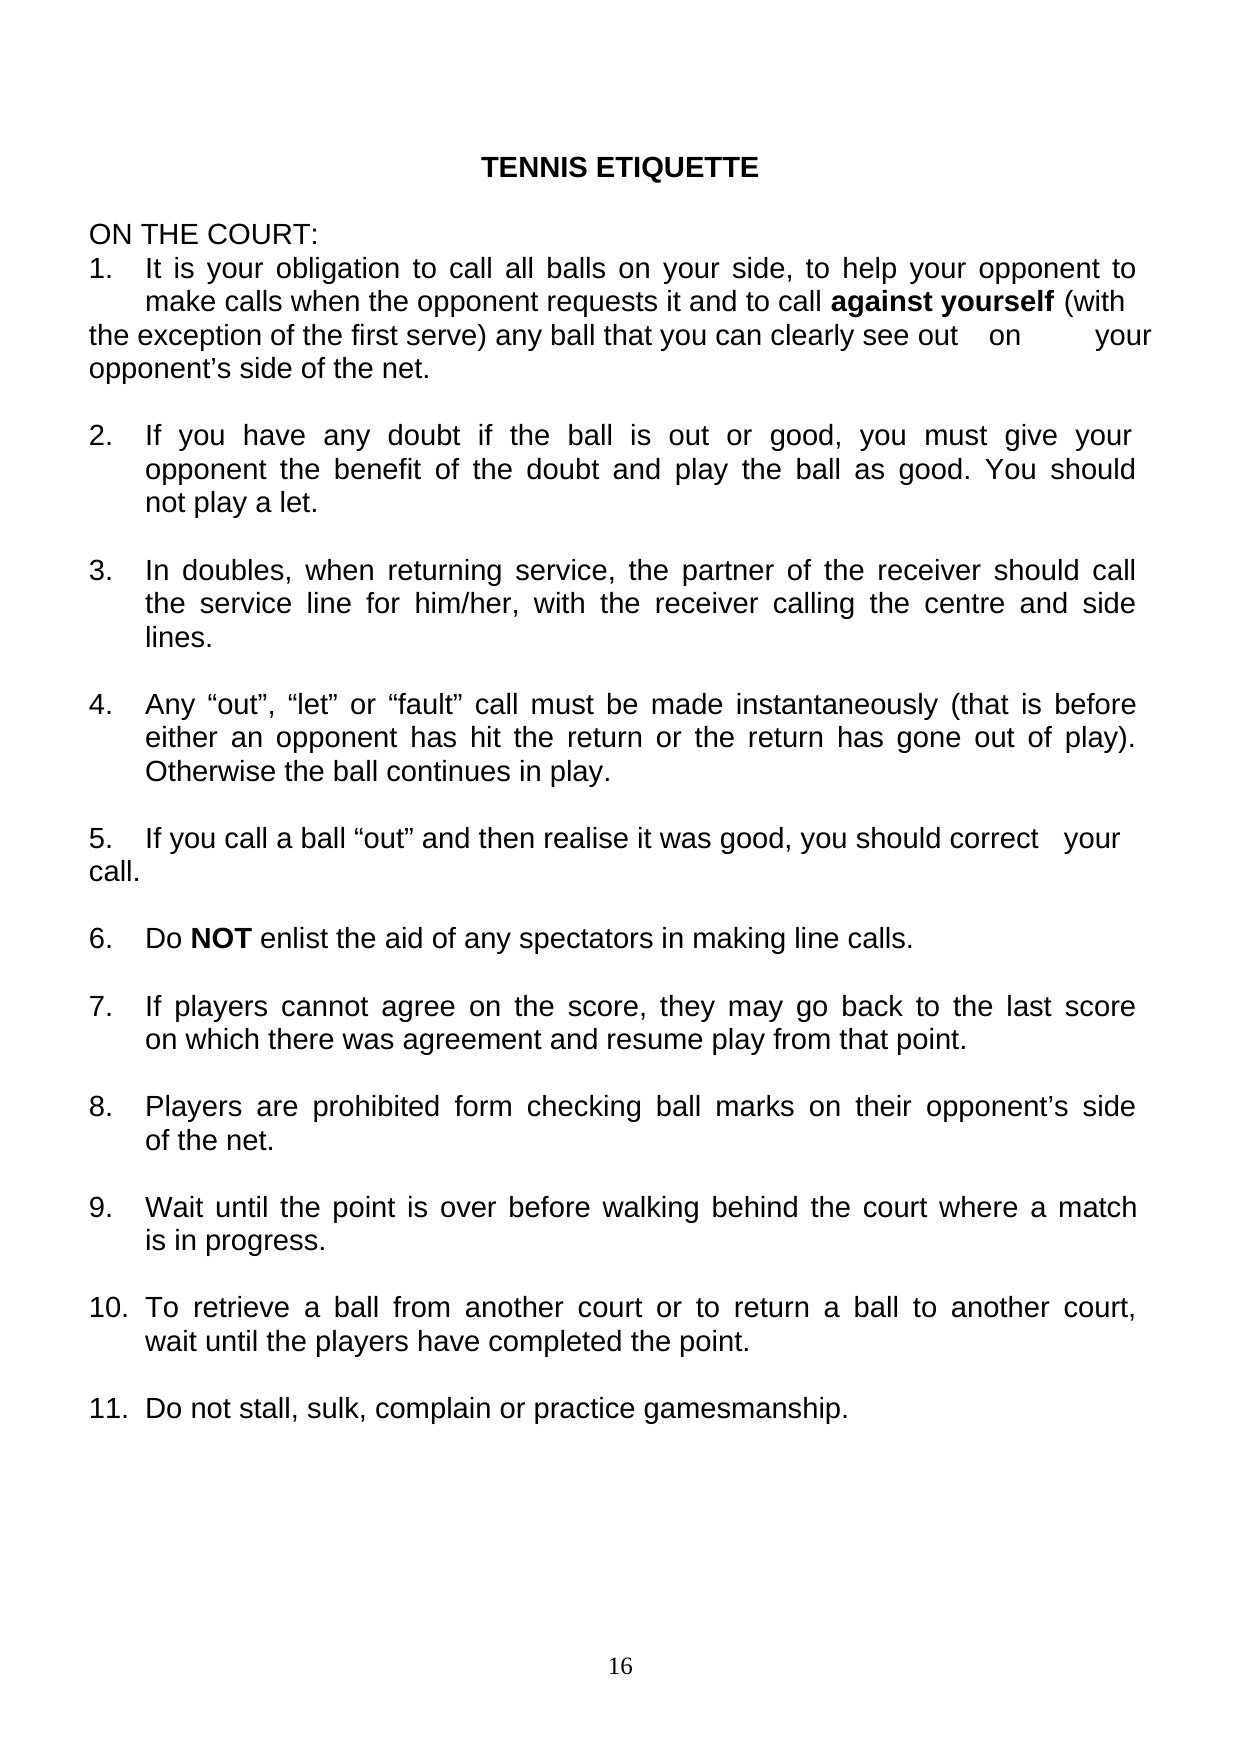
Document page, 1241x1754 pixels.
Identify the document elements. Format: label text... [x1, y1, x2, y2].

text 4. Any “out”, “let” or “fault” call must be made instantaneously (that is before either an opponent has hit the return or the return has gone out of play). Otherwise the ball continues in play. [89, 687, 1152, 787]
text 8. Players are prohibited form checking ball marks on their opponent’s side of the net. [89, 1089, 1152, 1156]
text TENNIS ETIQUETTE [89, 150, 1152, 183]
text 1. It is your obligation to call all balls on your side, to help your opponent to make calls when the opponent requests it and to call against yourself (with the exception of the first serve) any ball that you can clearly see out on your opponent’s side of the net. [89, 251, 1152, 385]
text 10. To retrieve a ball from another court or to return a ball to another court, wait until the players have completed the point. [89, 1290, 1152, 1357]
text ON THE COURT: [89, 217, 1152, 251]
text 9. Wait until the point is over before walking behind the court where a match is in progress. [89, 1190, 1152, 1257]
text 7. If players cannot agree on the score, they may go back to the last score on which there was agreement and resume play from that point. [89, 988, 1152, 1056]
text 2. If you have any doubt if the ball is out or good, you must give your opponent the benefit of the doubt and play the ball as good. You should not play a let. [89, 418, 1152, 519]
text 5. If you call a ball “out” and then realise it was good, you should correct your call. [89, 821, 1152, 888]
text 11. Do not stall, sulk, complain or practice gamesmanship. [89, 1391, 1152, 1424]
text 3. In doubles, when returning service, the partner of the receiver should call the service line for him/her, with the receiver calling the centre and side lines. [89, 552, 1152, 653]
text 6. Do NOT enlist the aid of any spectators in making line calls. [89, 921, 1152, 955]
